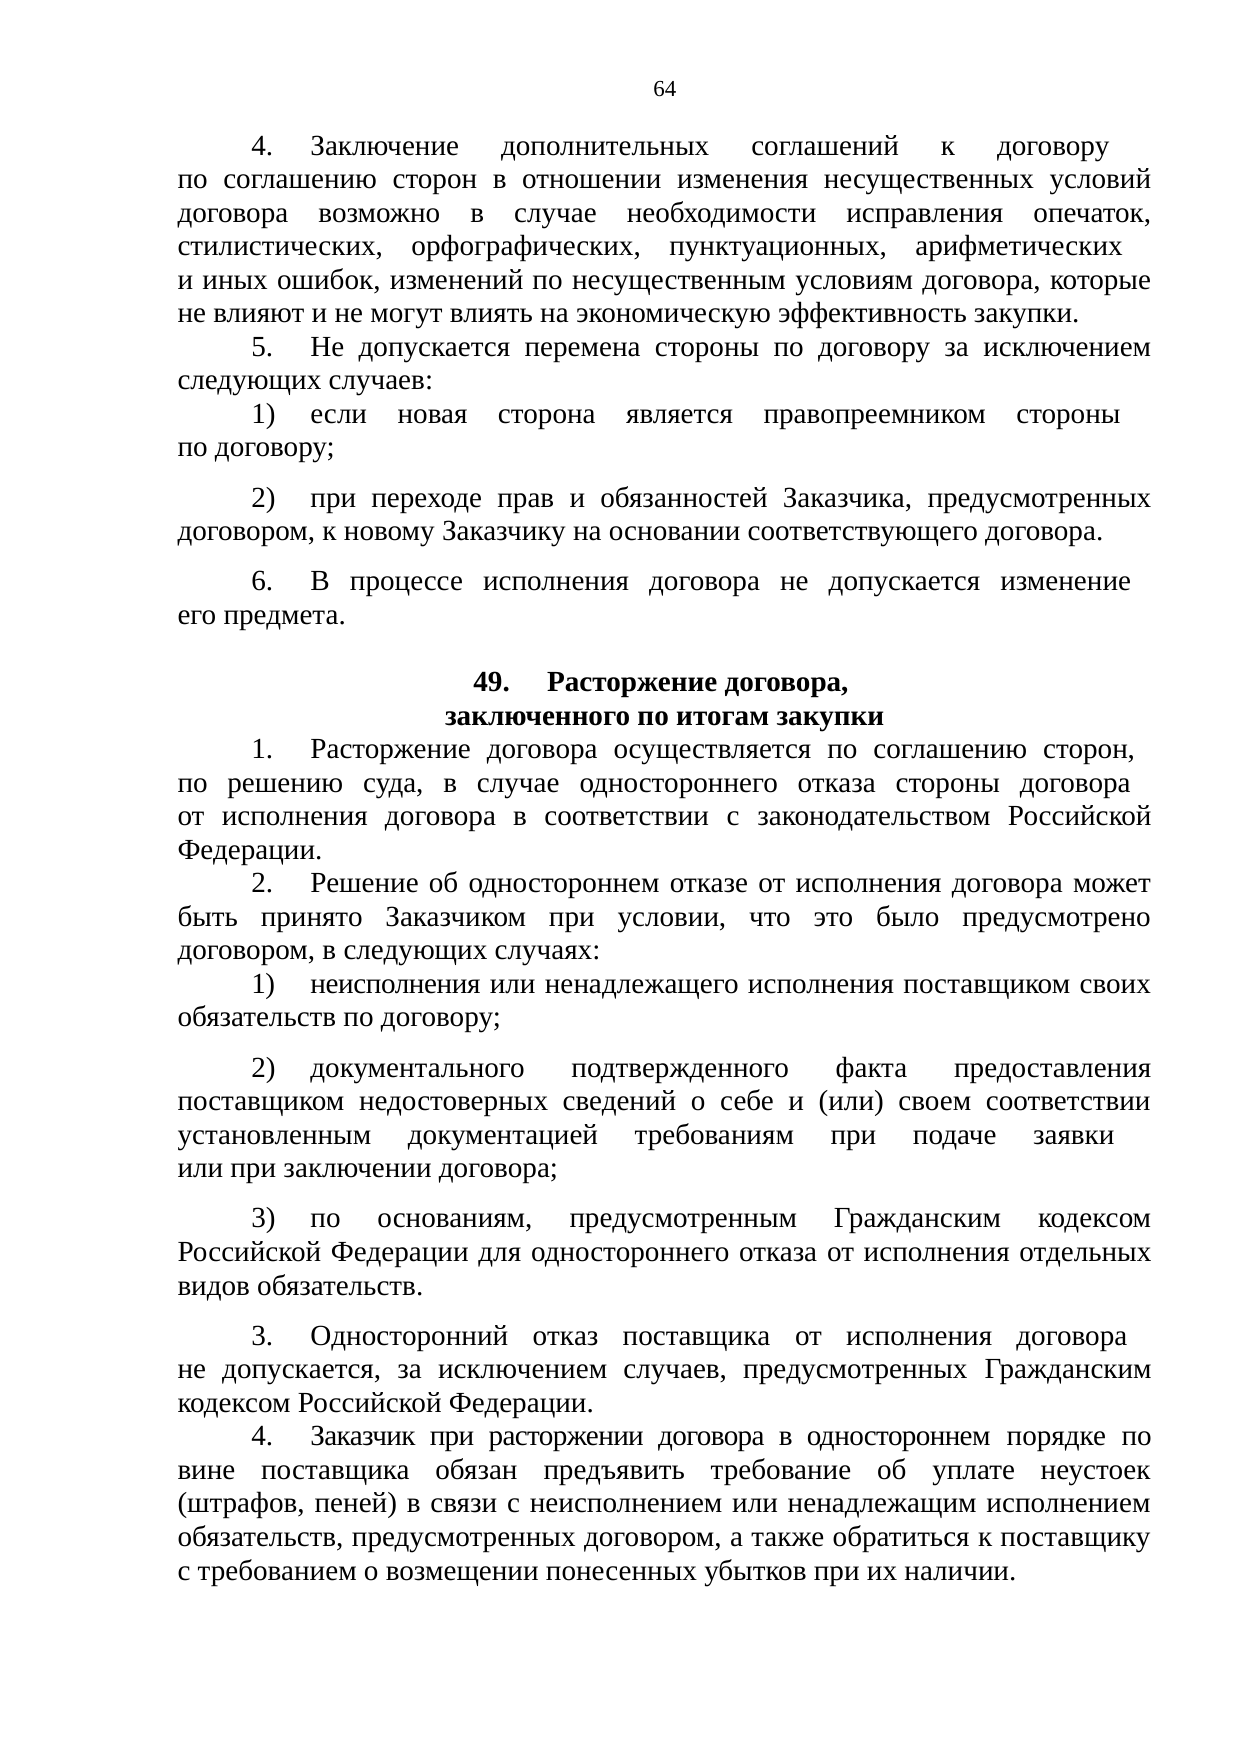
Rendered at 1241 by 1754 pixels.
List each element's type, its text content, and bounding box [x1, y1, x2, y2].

list Расторжение договора осуществляется по соглашению сторон, по решению суда, в случае одностороннего отказа стороны договора от исполнения договора в соответствии с законодательством Российской Федерации. [177, 731, 1152, 865]
list Не допускается перемена стороны по договору за исключением следующих случаев: [177, 329, 1152, 396]
list Заключение дополнительных соглашений к договору по соглашению сторон в отношении изменения несущественных условий договора возможно в случае необходимости исправления опечаток, стилистических, орфографических, пунктуационных, арифметических и иных ошибок, изменений по несущественным условиям договора, которые не влияют и не могут влиять на экономическую эффективность закупки. [177, 128, 1152, 329]
list при переходе прав и обязанностей Заказчика, предусмотренных договором, к новому Заказчику на основании соответствующего договора. [177, 480, 1152, 547]
list неисполнения или ненадлежащего исполнения поставщиком своих обязательств по договору; [177, 966, 1152, 1033]
list Расторжение договора, заключенного по итогам закупки [177, 664, 1152, 731]
list Односторонний отказ поставщика от исполнения договора не допускается, за исключением случаев, предусмотренных Гражданским кодексом Российской Федерации. [177, 1318, 1152, 1418]
list по основаниям, предусмотренным Гражданским кодексом Российской Федерации для одностороннего отказа от исполнения отдельных видов обязательств. [177, 1201, 1152, 1301]
list если новая сторона является правопреемником стороны по договору; [177, 396, 1152, 463]
list Решение об одностороннем отказе от исполнения договора может быть принято Заказчиком при условии, что это было предусмотрено договором, в следующих случаях: [177, 865, 1152, 966]
list Заказчик при расторжении договора в одностороннем порядке по вине поставщика обязан предъявить требование об уплате неустоек (штрафов, пеней) в связи с неисполнением или ненадлежащим исполнением обязательств, предусмотренных договором, а также обратиться к поставщику с требованием о возмещении понесенных убытков при их наличии. [177, 1418, 1152, 1586]
list документального подтвержденного факта предоставления поставщиком недостоверных сведений о себе и (или) своем соответствии установленным документацией требованиям при подаче заявки или при заключении договора; [177, 1050, 1152, 1184]
list В процессе исполнения договора не допускается изменение его предмета. [177, 563, 1152, 631]
